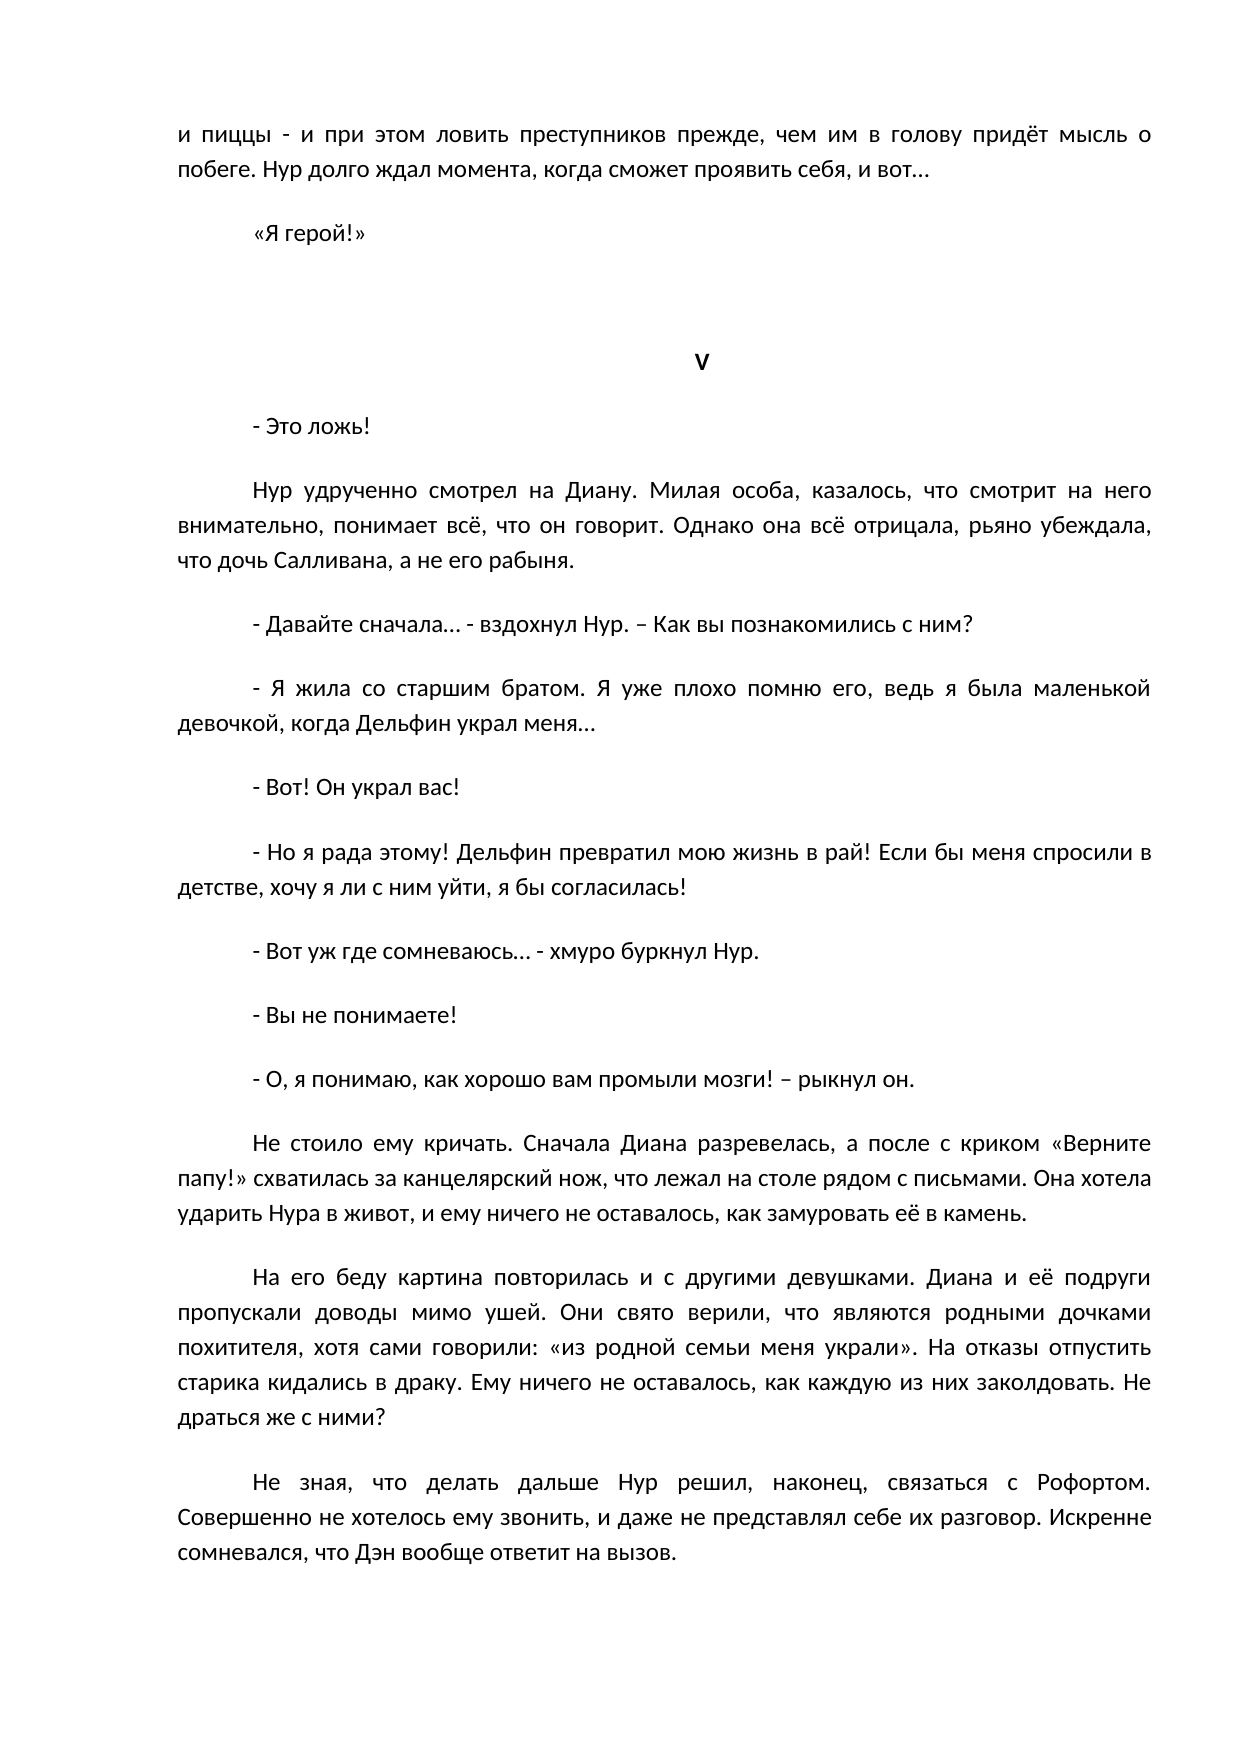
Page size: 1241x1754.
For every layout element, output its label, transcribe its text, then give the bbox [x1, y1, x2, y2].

text Нур удрученно смотрел на Диану. Милая особа, казалось, что смотрит на него внимательно, понимает всё, что он говорит. Однако она всё отрицала, рьяно убеждала, что дочь Салливана, а не его рабыня. [177, 474, 1152, 574]
text - Но я рада этому! Дельфин превратил мою жизнь в рай! Если бы меня спросили в детстве, хочу я ли с ним уйти, я бы согласилась! [177, 836, 1152, 901]
text Не стоило ему кричать. Сначала Диана разревелась, а после с криком «Верните папу!» схватилась за канцелярский нож, что лежал на столе рядом с письмами. Она хотела ударить Нура в живот, и ему ничего не оставалось, как замуровать её в камень. [177, 1127, 1152, 1228]
text - Вы не понимаете! [177, 999, 1152, 1029]
text Не зная, что делать дальше Нур решил, наконец, связаться с Рофортом. Совершенно не хотелось ему звонить, и даже не представлял себе их разговор. Искренне сомневался, что Дэн вообще ответит на вызов. [177, 1466, 1152, 1566]
text - Вот! Он украл вас! [177, 771, 1152, 802]
text - Это ложь! [177, 410, 1152, 440]
text - Вот уж где сомневаюсь… - хмуро буркнул Нур. [177, 935, 1152, 965]
text На его беду картина повторилась и с другими девушками. Диана и её подруги пропускали доводы мимо ушей. Они свято верили, что являются родными дочками похитителя, хотя сами говорили: «из родной семьи меня украли». На отказы отпустить старика кидались в драку. Ему ничего не оставалось, как каждую из них заколдовать. Не драться же с ними? [177, 1261, 1152, 1432]
text - О, я понимаю, как хорошо вам промыли мозги! – рыкнул он. [177, 1063, 1152, 1094]
text - Давайте сначала… - вздохнул Нур. – Как вы познакомились с ним? [177, 608, 1152, 639]
text - Я жила со старшим братом. Я уже плохо помню его, ведь я была маленькой девочкой, когда Дельфин украл меня… [177, 672, 1152, 738]
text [177, 118, 1152, 184]
text V [177, 346, 1152, 376]
text «Я герой!» [177, 217, 1152, 248]
